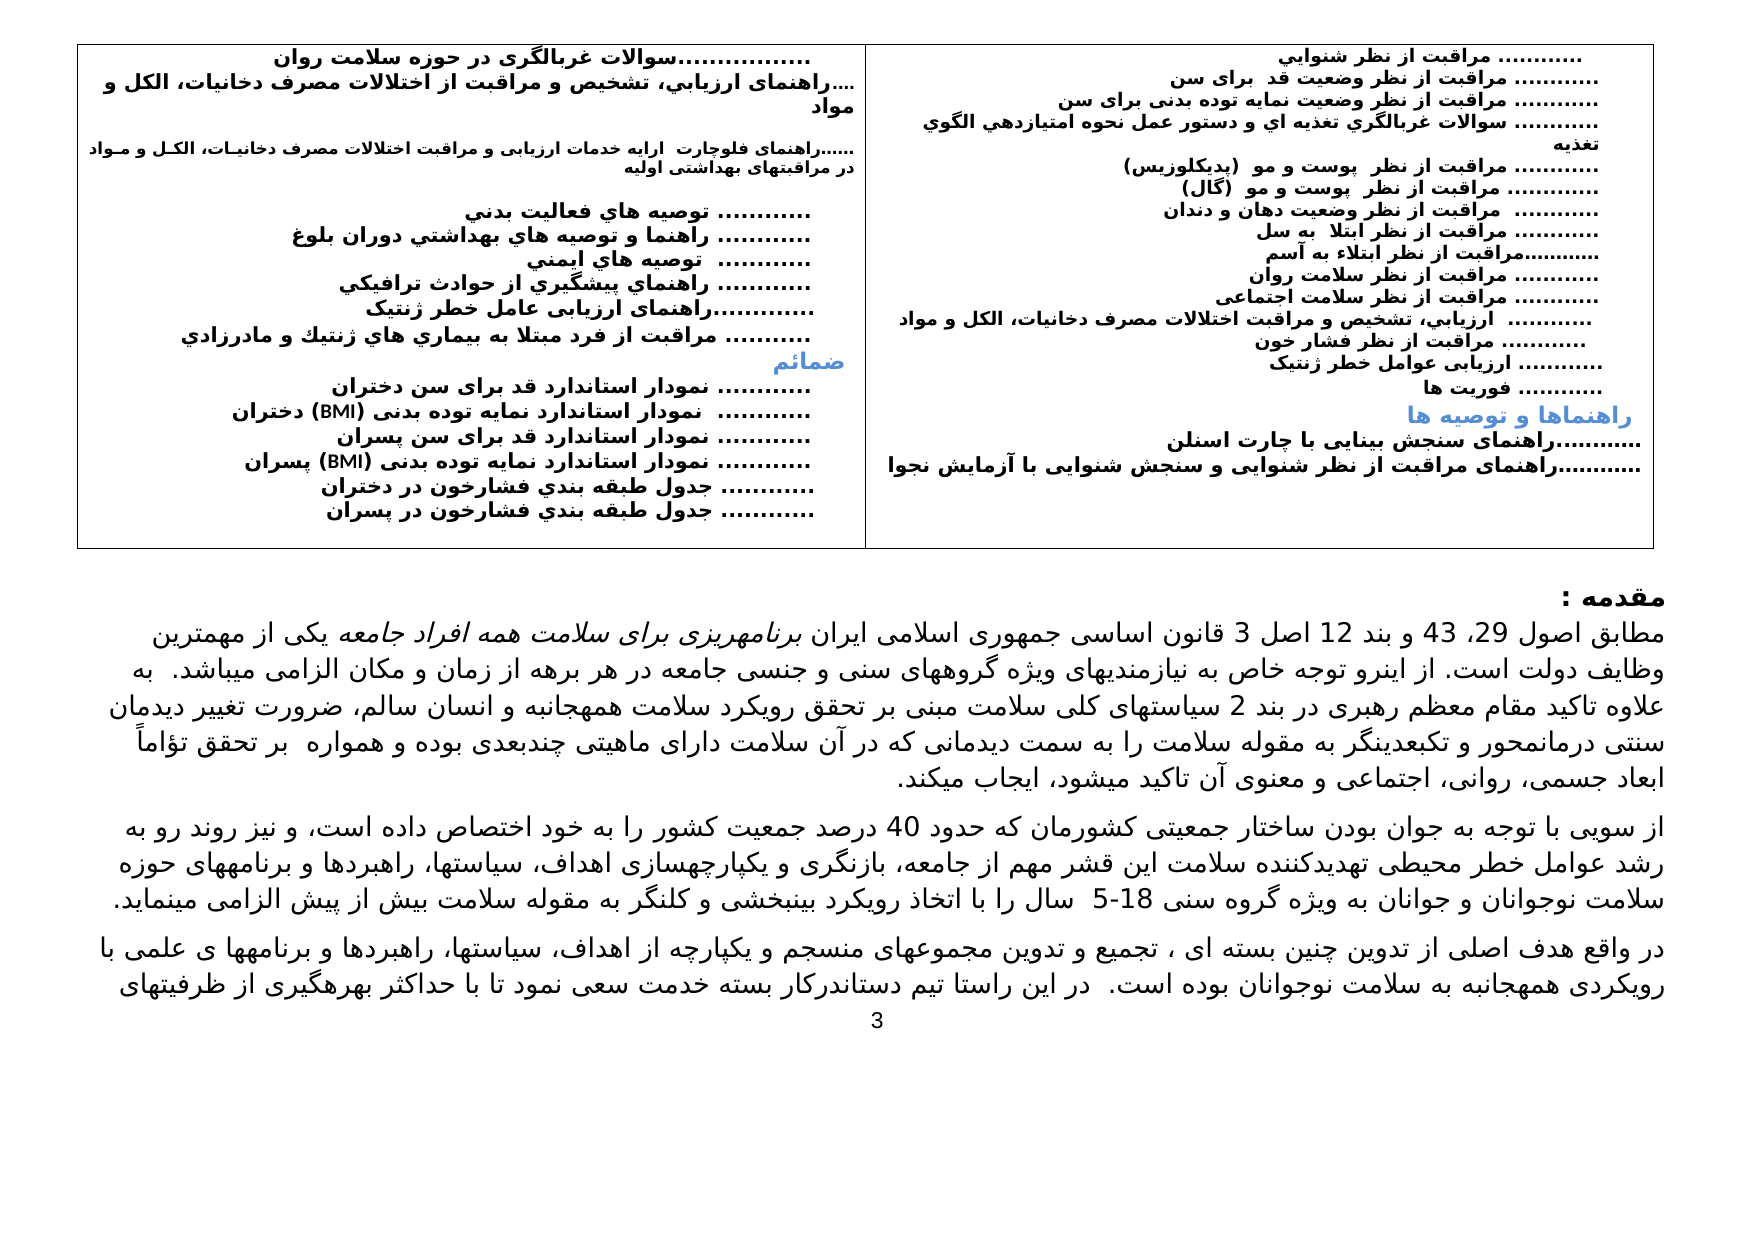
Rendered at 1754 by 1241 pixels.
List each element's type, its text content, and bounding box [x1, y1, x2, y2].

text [88, 932, 1665, 1000]
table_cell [78, 45, 865, 548]
text از سویی با توجه به جوان بودن ساختار جمعیتی کشورمان که حدود 40 درصد جمعیت کشور را به خود اختصاص داده است، و نیز روند رو به رشد عوامل خطر محیطی تهدیدکننده سلامت این قشر مهم از جامعه، بازنگری و یکپارچهسازی اهداف، سیاستها، راهبردها و برنامههای حوزه سلامت نوجوانان و جوانان به ویژه گروه سنی 18-5 سال را با اتخاذ رویکرد بینبخشی و کلنگر به مقوله سلامت بیش از پیش الزامی مینماید. [88, 811, 1665, 915]
text مطابق اصول 29، 43 و بند 12 اصل 3 قانون اساسی جمهوری اسلامی ایران برنامهریزی برای سلامت همه افراد جامعه یکی از مهمترین وظایف دولت است. از اینرو توجه خاص به نیازمندیهای ویژه گروههای سنی و جنسی جامعه در هر برهه از زمان و مکان الزامی میباشد. به علاوه تاکید مقام معظم رهبری در بند 2 سیاستهای کلی سلامت مبنی بر تحقق رویکرد سلامت همهجانبه و انسان سالم، ضرورت تغییر دیدمان سنتی درمانمحور و تکبعدینگر به مقوله سلامت را به سمت دیدمانی که در آن سلامت دارای ماهیتی چندبعدی بوده و همواره بر تحقق تؤاماً ابعاد جسمی، روانی، اجتماعی و معنوی آن تاکید میشود، ایجاب میکند. [88, 617, 1665, 794]
text مقدمه : [88, 581, 1683, 613]
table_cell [866, 45, 1653, 548]
